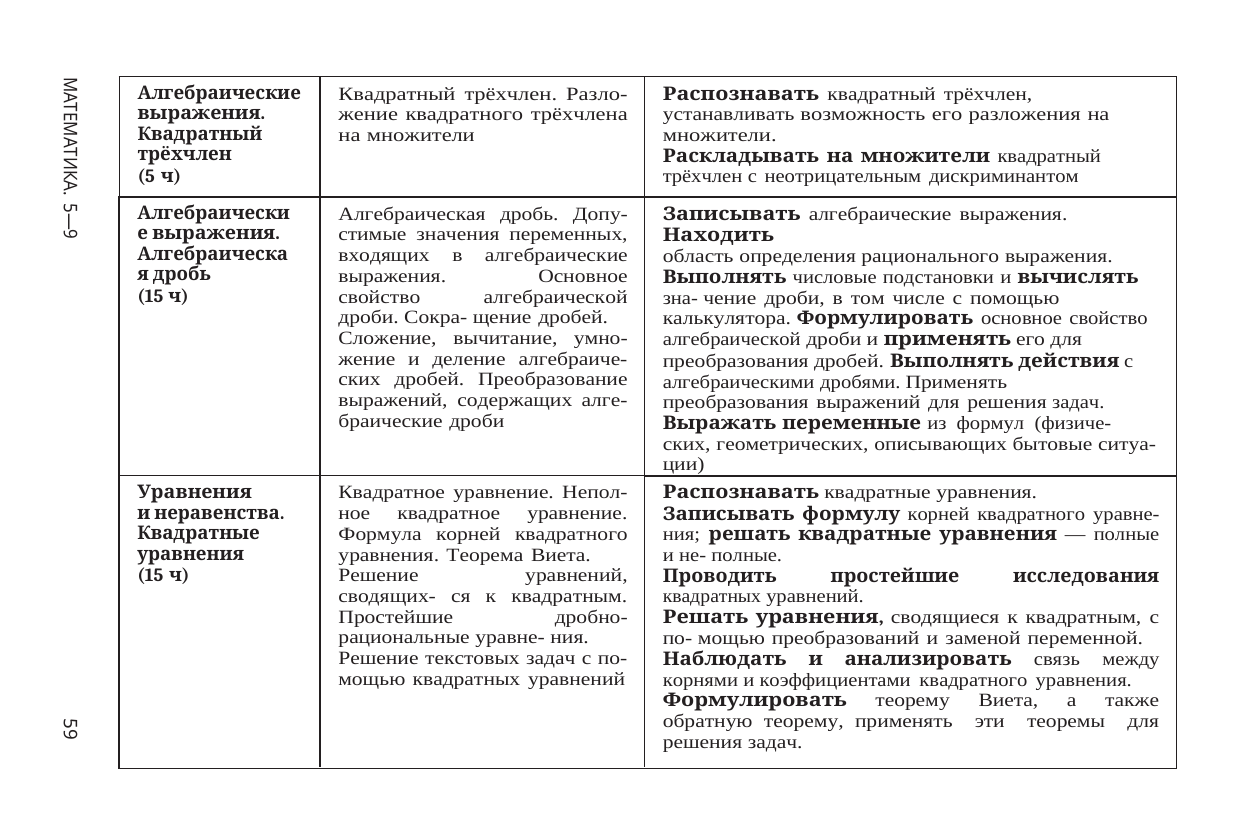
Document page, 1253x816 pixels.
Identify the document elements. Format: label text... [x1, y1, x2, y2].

table_cell Записывать алгебраические выражения. Находить область определения рационального выражения. Выполнять числовые подстановки и вычислять зна- чение дроби, в том числе с помощью калькулятора. Формулировать основное свойство алгебраической дроби и применять его для преобразования дробей. Выполнять действия с алгебраическими дробями. Применять преобразования выражений для решения задач. Выражать переменные из формул (физиче- ских, геометрических, описывающих бытовые ситуа- ции) [645, 198, 1176, 475]
table_header Квадратный трёхчлен. Разло- жение квадратного трёхчлена на множители [321, 77, 644, 196]
table_header Распознавать квадратный трёхчлен, устанавливать возможность его разложения на множители. Раскладывать на множители квадратный трёхчлен с неотрицательным дискриминантом [645, 77, 1176, 196]
table_cell Уравнения и неравенства. Квадратные уравнения (15 ч) [120, 476, 319, 767]
table_cell Алгебраическая дробь. Допу- стимые значения переменных, входящих в алгебраические выражения. Основное свойство алгебраической дроби. Сокра- щение дробей. Сложение, вычитание, умно- жение и деление алгебраиче- ских дробей. Преобразование выражений, содержащих алге- браические дроби [321, 198, 644, 475]
table_cell Алгебраические выражения. Алгебраическая дробь (15 ч) [120, 198, 319, 475]
table_header Алгебраические выражения. Квадратный трёхчлен (5 ч) [120, 77, 319, 196]
table_cell Квадратное уравнение. Непол- ное квадратное уравнение. Формула корней квадратного уравнения. Теорема Виета. Решение уравнений, сводящих- ся к квадратным. Простейшие дробно-рациональные уравне- ния. Решение текстовых задач с по- мощью квадратных уравнений [321, 476, 644, 767]
table_cell Распознавать квадратные уравнения. Записывать формулу корней квадратного уравне- ния; решать квадратные уравнения — полные и не- полные. Проводить простейшие исследования квадратных уравнений. Решать уравнения, сводящиеся к квадратным, с по- мощью преобразований и заменой переменной. Наблюдать и анализировать связь между корнями и коэффициентами квадратного уравнения. Формулировать теорему Виета, а также обратную теорему, применять эти теоремы для решения задач. [645, 477, 1176, 767]
